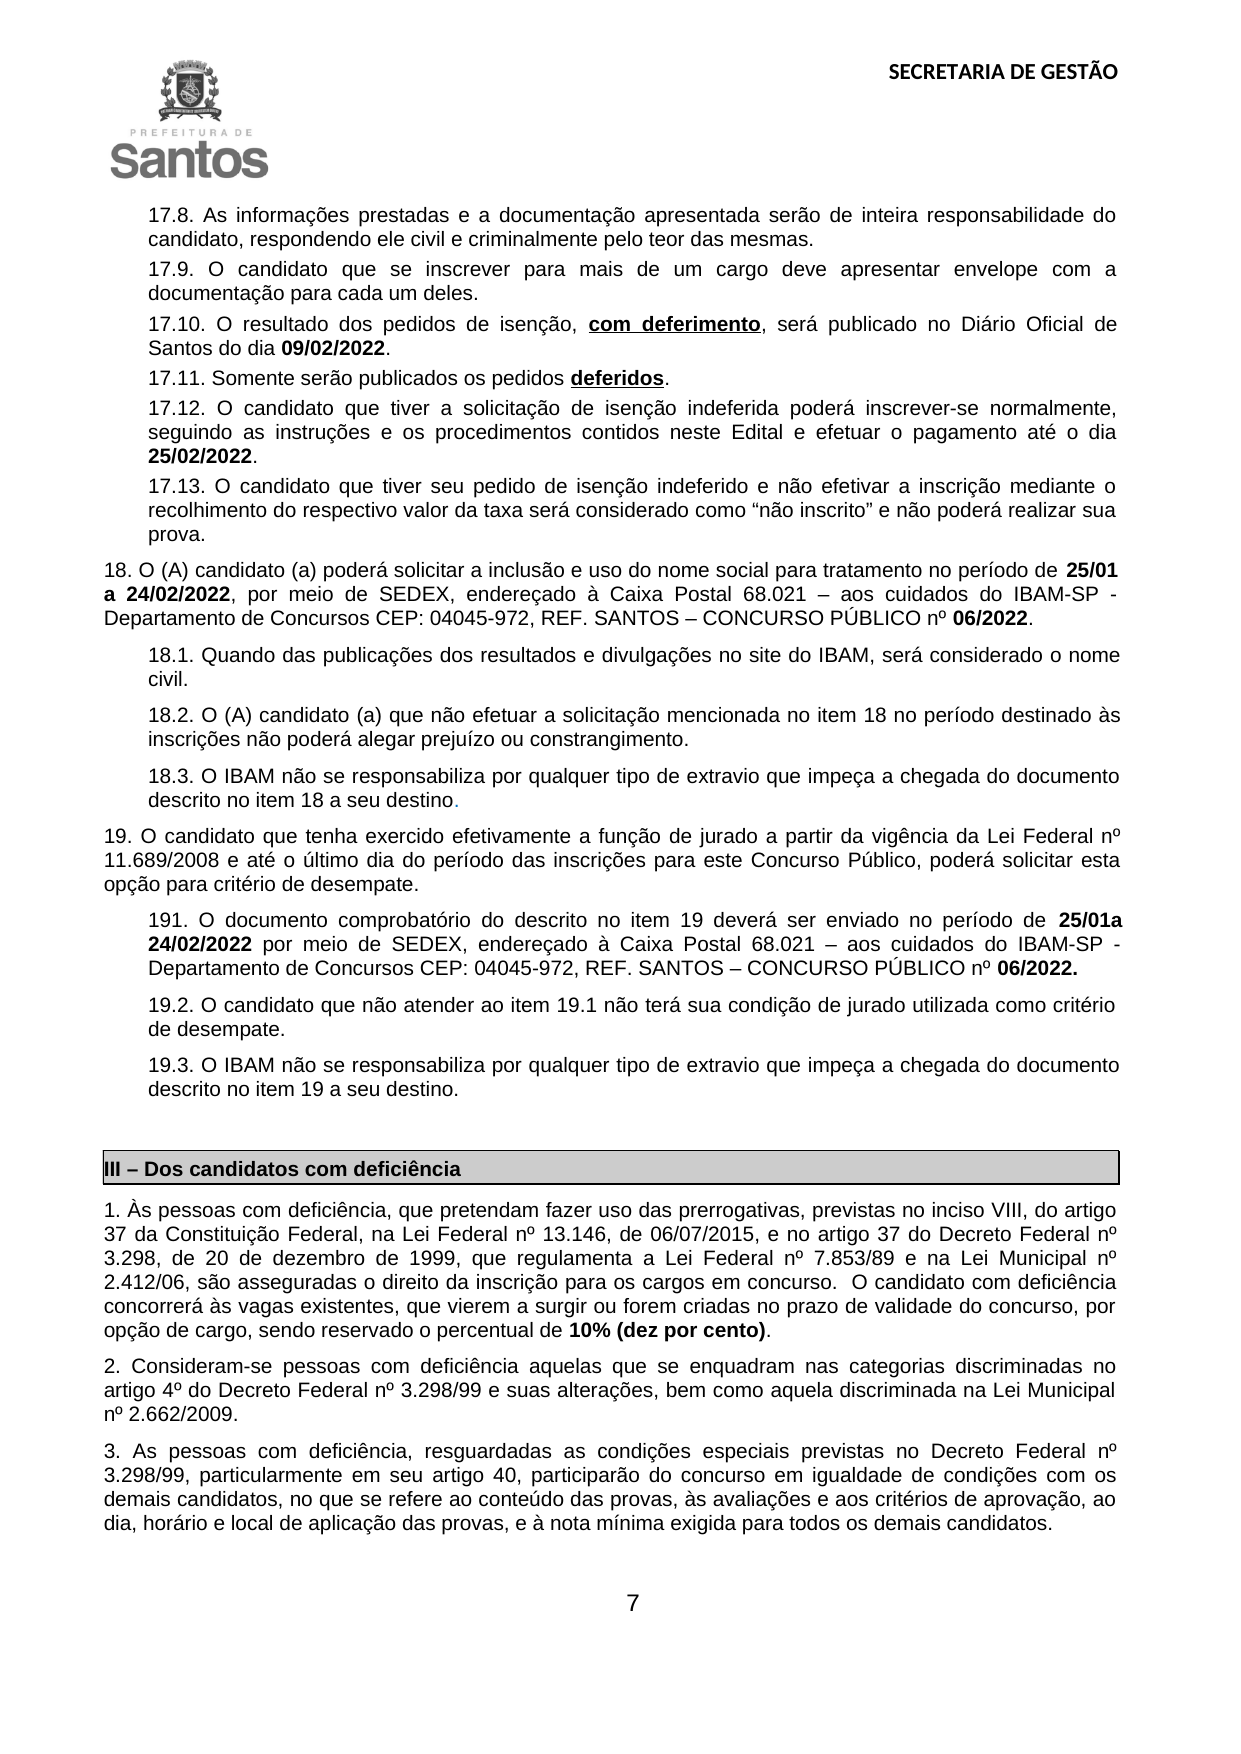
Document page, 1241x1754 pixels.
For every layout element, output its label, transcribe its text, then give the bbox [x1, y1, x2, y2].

text 17.13. O candidato que tiver seu pedido de isenção indeferido e não efetivar a inscrição mediante o recolhimento do respectivo valor da taxa será considerado como “não inscrito” e não poderá realizar sua prova. [148, 474, 1118, 546]
text 19.3. O IBAM não se responsabiliza por qualquer tipo de extravio que impeça a chegada do documento descrito no item 19 a seu destino. [148, 1053, 1122, 1101]
text 18. O (A) candidato (a) poderá solicitar a inclusão e uso do nome social para tratamento no período de 25/01 a 24/02/2022, por meio de SEDEX, endereçado à Caixa Postal 68.021 – aos cuidados do IBAM-SP - Departamento de Concursos CEP: 04045-972, REF. SANTOS – CONCURSO PÚBLICO nº 06/2022. [103, 558, 1118, 630]
text 17.8. As informações prestadas e a documentação apresentada serão de inteira responsabilidade do candidato, respondendo ele civil e criminalmente pelo teor das mesmas. [148, 203, 1118, 251]
text 191. O documento comprobatório do descrito no item 19 deverá ser enviado no período de 25/01a 24/02/2022 por meio de SEDEX, endereçado à Caixa Postal 68.021 – aos cuidados do IBAM-SP - Departamento de Concursos CEP: 04045-972, REF. SANTOS – CONCURSO PÚBLICO nº 06/2022. [148, 908, 1122, 980]
text 1. Às pessoas com deficiência, que pretendam fazer uso das prerrogativas, previstas no inciso VIII, do artigo 37 da Constituição Federal, na Lei Federal nº 13.146, de 06/07/2015, e no artigo 37 do Decreto Federal nº 3.298, de 20 de dezembro de 1999, que regulamenta a Lei Federal nº 7.853/89 e na Lei Municipal nº 2.412/06, são asseguradas o direito da inscrição para os cargos em concurso. O candidato com deficiência concorrerá às vagas existentes, que vierem a surgir ou forem criadas no prazo de validade do concurso, por opção de cargo, sendo reservado o percentual de 10% (dez por cento). [103, 1198, 1118, 1342]
text 19.2. O candidato que não atender ao item 19.1 não terá sua condição de jurado utilizada como critério de desempate. [148, 993, 1118, 1041]
text 19. O candidato que tenha exercido efetivamente a função de jurado a partir da vigência da Lei Federal nº 11.689/2008 e até o último dia do período das inscrições para este Concurso Público, poderá solicitar esta opção para critério de desempate. [103, 824, 1122, 896]
text 17.10. O resultado dos pedidos de isenção, com deferimento, será publicado no Diário Oficial de Santos do dia 09/02/2022. [148, 311, 1118, 359]
text 3. As pessoas com deficiência, resguardadas as condições especiais previstas no Decreto Federal nº 3.298/99, particularmente em seu artigo 40, participarão do concurso em igualdade de condições com os demais candidatos, no que se refere ao conteúdo das provas, às avaliações e aos critérios de aprovação, ao dia, horário e local de aplicação das provas, e à nota mínima exigida para todos os demais candidatos. [103, 1438, 1118, 1534]
text 17.11. Somente serão publicados os pedidos deferidos. [148, 366, 1118, 389]
text 18.2. O (A) candidato (a) que não efetuar a solicitação mencionada no item 18 no período destinado às inscrições não poderá alegar prejuízo ou constrangimento. [148, 703, 1122, 751]
text 2. Consideram-se pessoas com deficiência aquelas que se enquadram nas categorias discriminadas no artigo 4º do Decreto Federal nº 3.298/99 e suas alterações, bem como aquela discriminada na Lei Municipal nº 2.662/2009. [103, 1354, 1118, 1426]
text 18.1. Quando das publicações dos resultados e divulgações no site do IBAM, será considerado o nome civil. [148, 643, 1122, 691]
text 18.3. O IBAM não se responsabiliza por qualquer tipo de extravio que impeça a chegada do documento descrito no item 18 a seu destino. [148, 763, 1122, 811]
text 17.9. O candidato que se inscrever para mais de um cargo deve apresentar envelope com a documentação para cada um deles. [148, 257, 1118, 305]
text 17.12. O candidato que tiver a solicitação de isenção indeferida poderá inscrever-se normalmente, seguindo as instruções e os procedimentos contidos neste Edital e efetuar o pagamento até o dia 25/02/2022. [148, 396, 1118, 468]
subtitle III – Dos candidatos com deficiência [104, 1151, 1118, 1183]
